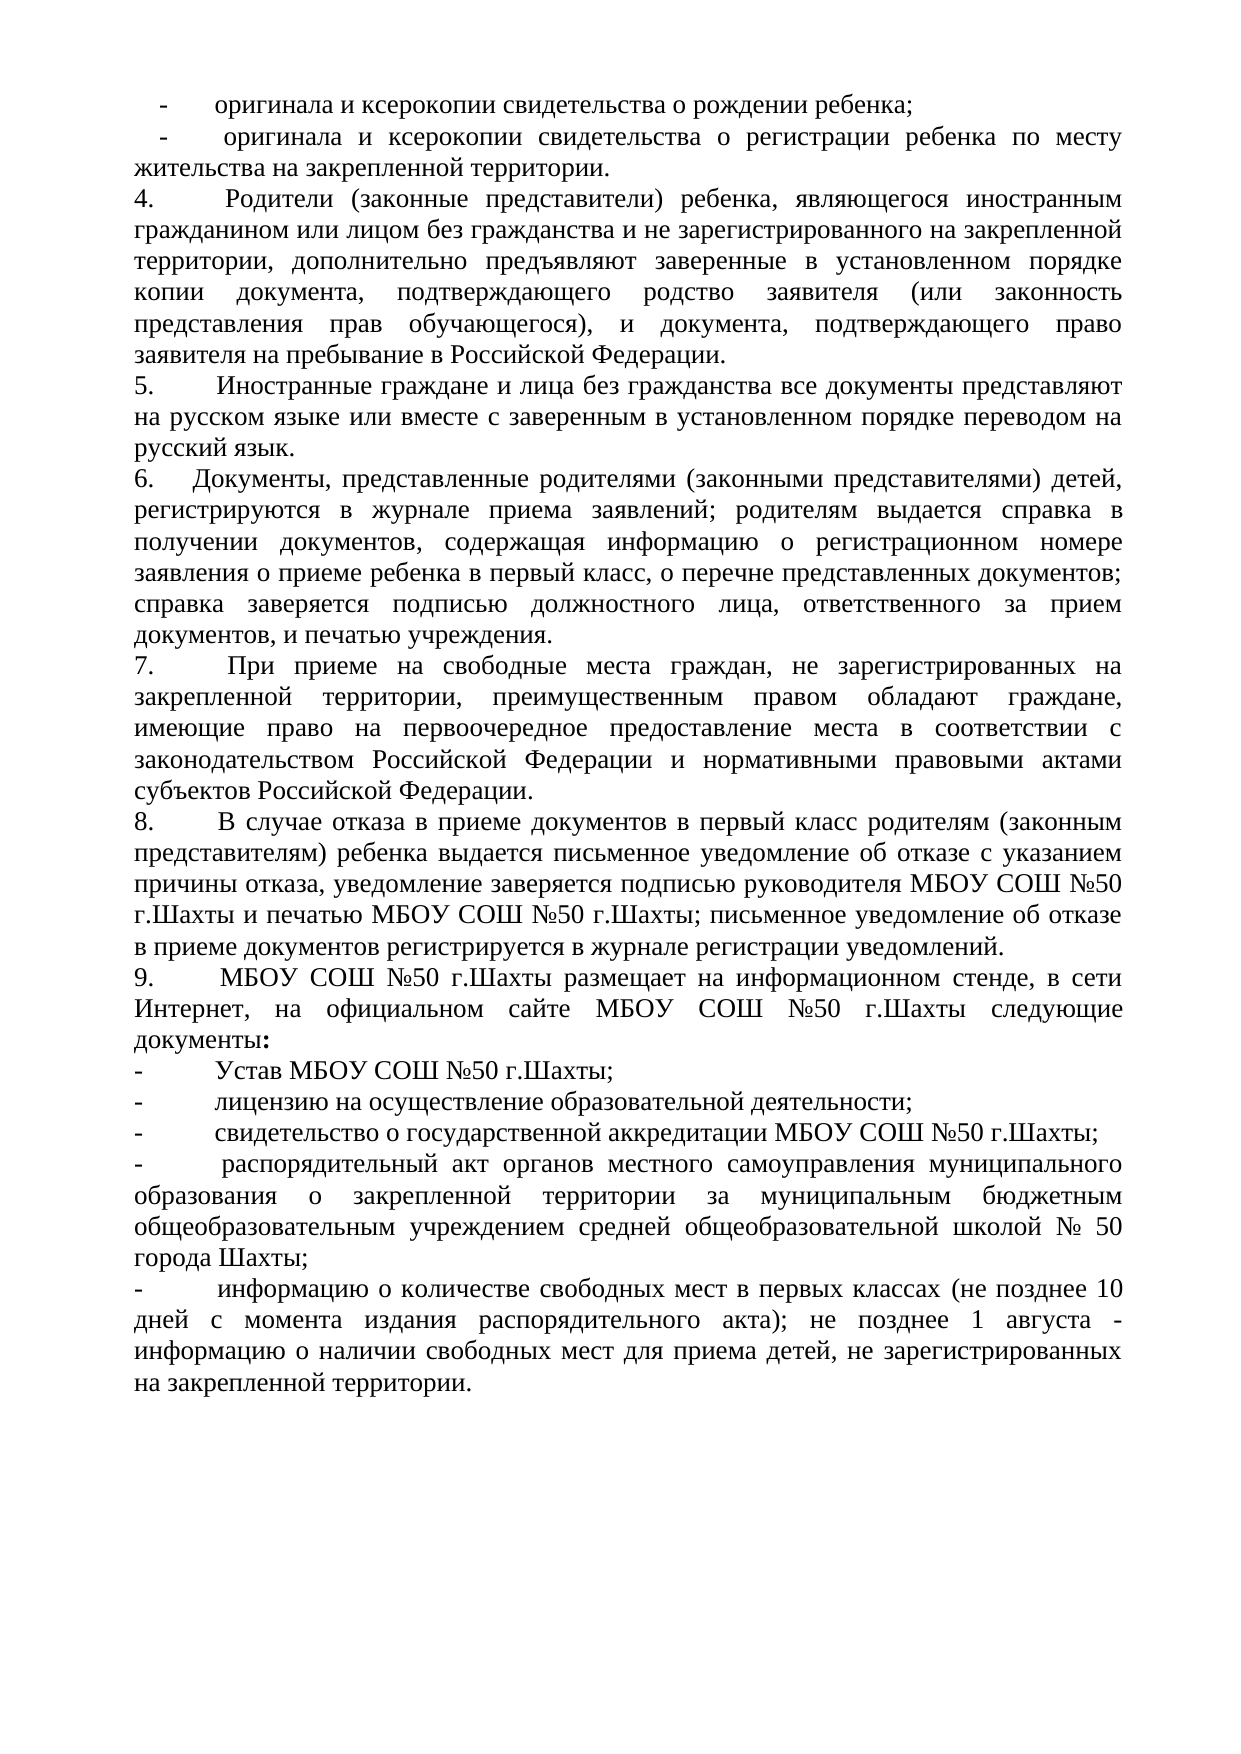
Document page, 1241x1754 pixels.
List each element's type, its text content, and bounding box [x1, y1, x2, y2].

list Родители (законные представители) ребенка, являющегося иностранным гражданином или лицом без гражданства и не зарегистрированного на закрепленной территории, дополнительно предъявляют заверенные в установленном порядке копии документа, подтверждающего родство заявителя (или законность представления прав обучающегося), и документа, подтверждающего право заявителя на пребывание в Российской Федерации. [134, 182, 1123, 369]
list оригинала и ксерокопии свидетельства о рождении ребенка; [134, 89, 1123, 120]
list МБОУ СОШ №50 г.Шахты размещает на информационном стенде, в сети Интернет, на официальном сайте МБОУ СОШ №50 г.Шахты следующие документы: [134, 961, 1123, 1054]
list Устав МБОУ СОШ №50 г.Шахты; [134, 1054, 1123, 1085]
list свидетельство о государственной аккредитации МБОУ СОШ №50 г.Шахты; [134, 1116, 1123, 1148]
list оригинала и ксерокопии свидетельства о регистрации ребенка по месту жительства на закрепленной территории. [134, 120, 1123, 182]
list Документы, представленные родителями (законными представителями) детей, регистрируются в журнале приема заявлений; родителям выдается справка в получении документов, содержащая информацию о регистрационном номере заявления о приеме ребенка в первый класс, о перечне представленных документов; справка заверяется подписью должностного лица, ответственного за прием документов, и печатью учреждения. [134, 462, 1123, 649]
list распорядительный акт органов местного самоуправления муниципального образования о закрепленной территории за муниципальным бюджетным общеобразовательным учреждением средней общеобразовательной школой № 50 города Шахты; [134, 1148, 1123, 1272]
list В случае отказа в приеме документов в первый класс родителям (законным представителям) ребенка выдается письменное уведомление об отказе с указанием причины отказа, уведомление заверяется подписью руководителя МБОУ СОШ №50 г.Шахты и печатью МБОУ СОШ №50 г.Шахты; письменное уведомление об отказе в приеме документов регистрируется в журнале регистрации уведомлений. [134, 805, 1123, 961]
list лицензию на осуществление образовательной деятельности; [134, 1085, 1123, 1116]
list Иностранные граждане и лица без гражданства все документы представляют на русском языке или вместе с заверенным в установленном порядке переводом на русский язык. [134, 369, 1123, 462]
list При приеме на свободные места граждан, не зарегистрированных на закрепленной территории, преимущественным правом обладают граждане, имеющие право на первоочередное предоставление места в соответствии с законодательством Российской Федерации и нормативными правовыми актами субъектов Российской Федерации. [134, 649, 1123, 805]
list информацию о количестве свободных мест в первых классах (не позднее 10 дней с момента издания распорядительного акта); не позднее 1 августа - информацию о наличии свободных мест для приема детей, не зарегистрированных на закрепленной территории. [134, 1272, 1123, 1397]
